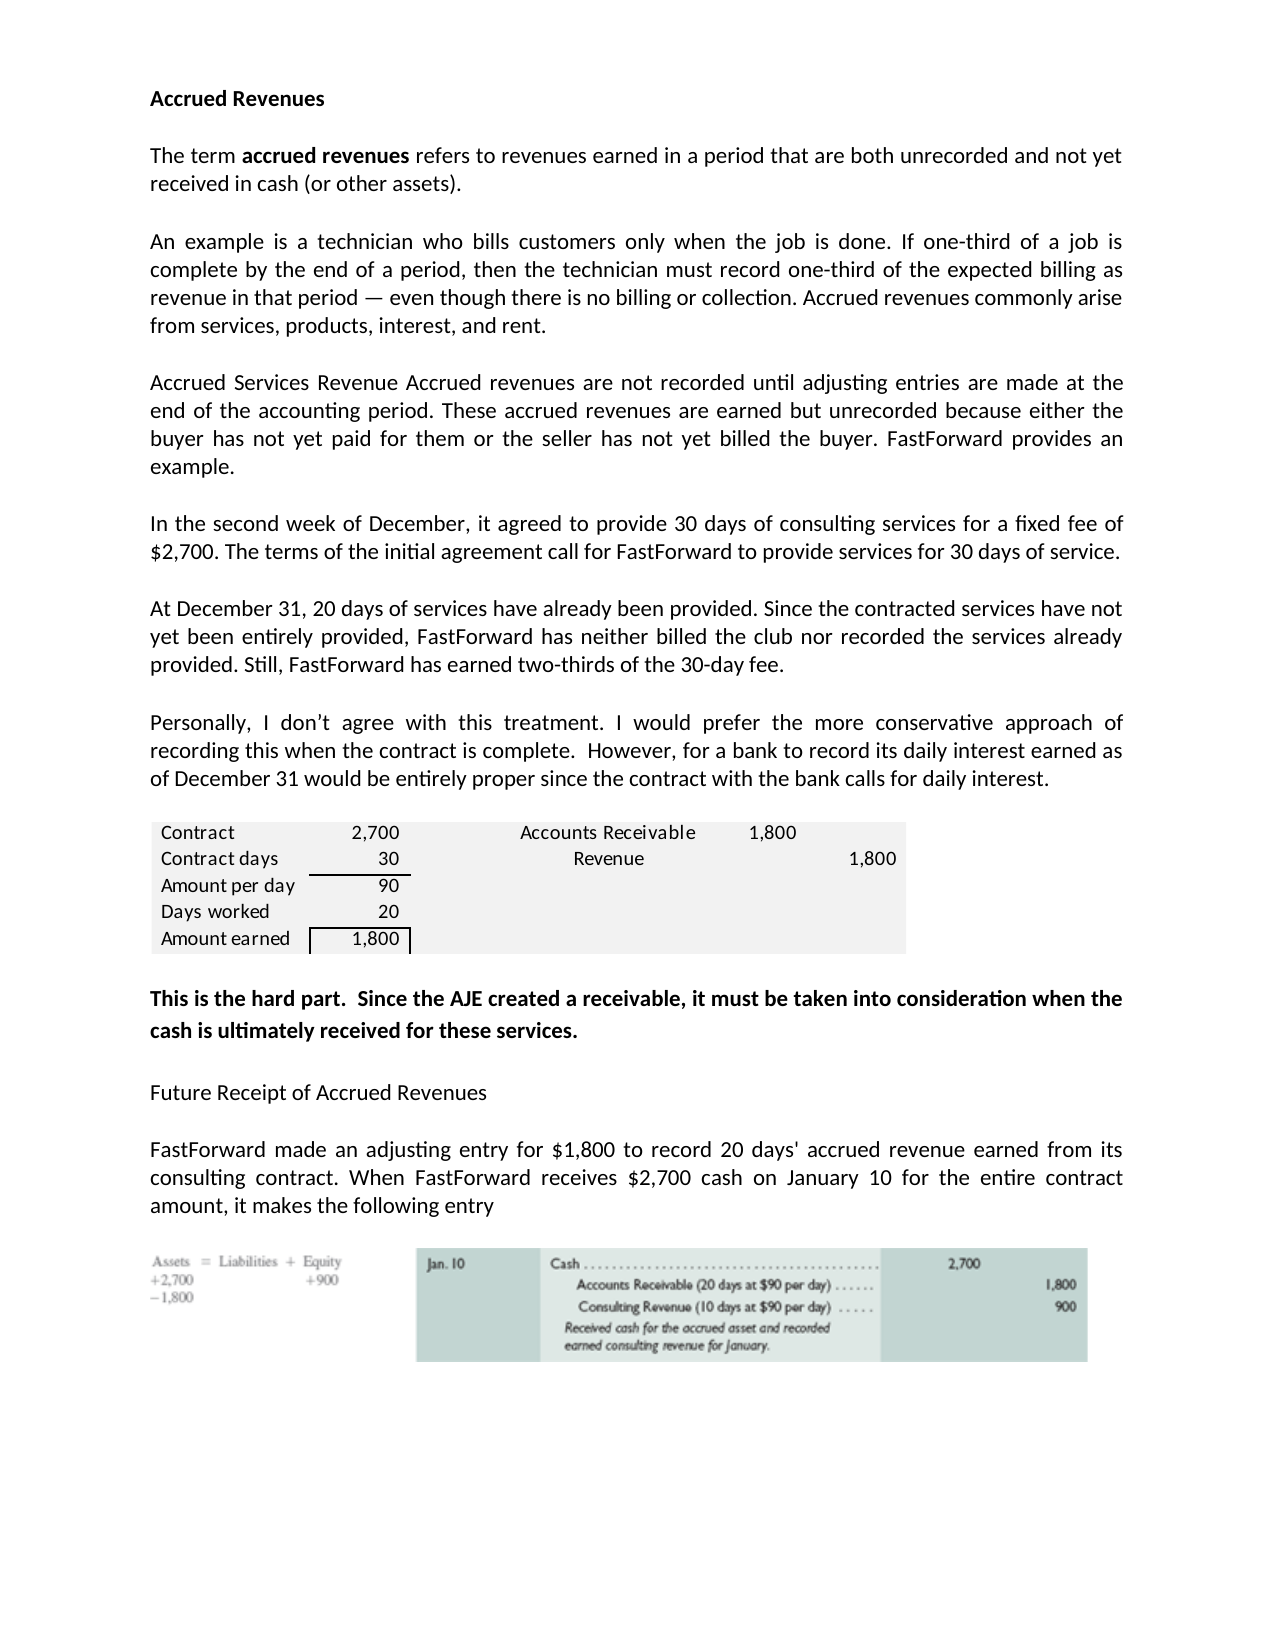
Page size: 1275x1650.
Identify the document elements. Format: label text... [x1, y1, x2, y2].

text Future Receipt of Accrued Revenues [150, 1078, 1125, 1106]
text The term accrued revenues refers to revenues earned in a period that are both unrecorded and not yet received in cash (or other assets). [150, 142, 1125, 198]
text FastForward made an adjusting entry for $1,800 to record 20 days' accrued revenue earned from its consulting contract. When FastForward receives $2,700 cash on January 10 for the entire contract amount, it makes the following entry [150, 1135, 1125, 1219]
text At December 31, 20 days of services have already been provided. Since the contracted services have not yet been entirely provided, FastForward has neither billed the club nor recorded the services already provided. Still, FastForward has earned two-thirds of the 30-day fee. [150, 594, 1125, 678]
text This is the hard part. Since the AJE created a receivable, it must be taken into consideration when the cash is ultimately received for these services. [150, 984, 1125, 1045]
text Accrued Services Revenue Accrued revenues are not recorded until adjusting entries are made at the end of the accounting period. These accrued revenues are earned but unrecorded because either the buyer has not yet paid for them or the seller has not yet billed the buyer. FastForward provides an example. [150, 368, 1125, 480]
text In the second week of December, it agreed to provide 30 days of consulting services for a fixed fee of $2,700. The terms of the initial agreement call for FastForward to provide services for 30 days of service. [150, 509, 1125, 565]
text Personally, I don’t agree with this treatment. I would prefer the more conservative approach of recording this when the contract is complete. However, for a bank to record its daily interest earned as of December 31 would be entirely proper since the contract with the bank calls for daily interest. [150, 708, 1125, 792]
picture [150, 1248, 1088, 1362]
text Accrued Revenues [150, 84, 1125, 112]
text An example is a technician who bills customers only when the job is done. If one-third of a job is complete by the end of a period, then the technician must record one-third of the expected billing as revenue in that period — even though there is no billing or collection. Accrued revenues commonly arise from services, products, interest, and rent. [150, 227, 1125, 339]
